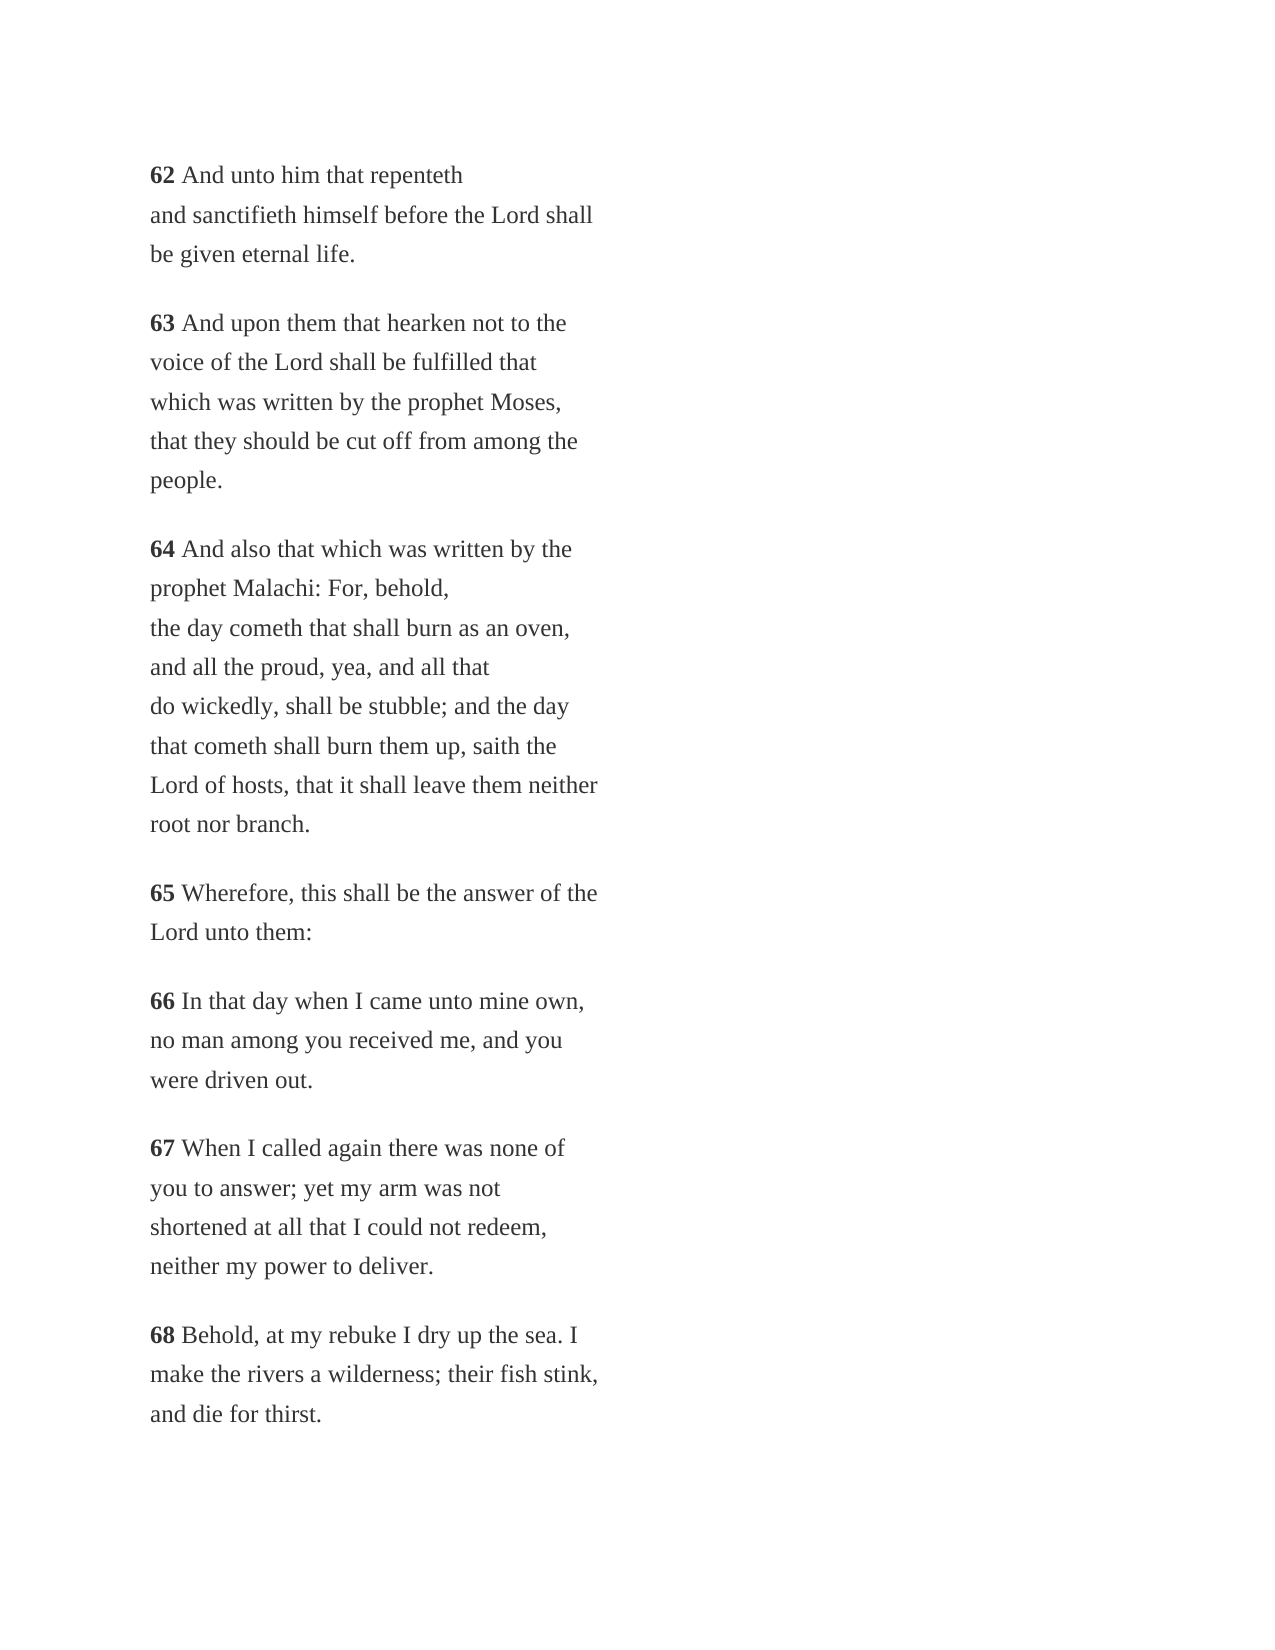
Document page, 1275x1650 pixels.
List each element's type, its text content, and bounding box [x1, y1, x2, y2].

text 64 And also that which was written by the prophet Malachi: For, behold, the day cometh that shall burn as an oven, and all the proud, yea, and all that do wickedly, shall be stubble; and the day that cometh shall burn them up, saith the Lord of hosts, that it shall leave them neither root nor branch. [150, 523, 600, 838]
text 68 Behold, at my rebuke I dry up the sea. I make the rivers a wilderness; their fish stink, and die for thirst. [150, 1309, 600, 1427]
text 66 In that day when I came unto mine own, no man among you received me, and you were driven out. [150, 975, 600, 1093]
text 63 And upon them that hearken not to the voice of the Lord shall be fulfilled that which was written by the prophet Moses, that they should be cut off from among the people. [150, 297, 600, 494]
text 65 Wherefore, this shall be the answer of the Lord unto them: [150, 867, 600, 946]
text 67 When I called again there was none of you to answer; yet my arm was not shortened at all that I could not redeem, neither my power to deliver. [150, 1123, 600, 1280]
text 62 And unto him that repenteth and sanctifieth himself before the Lord shall be given eternal life. [150, 150, 600, 268]
